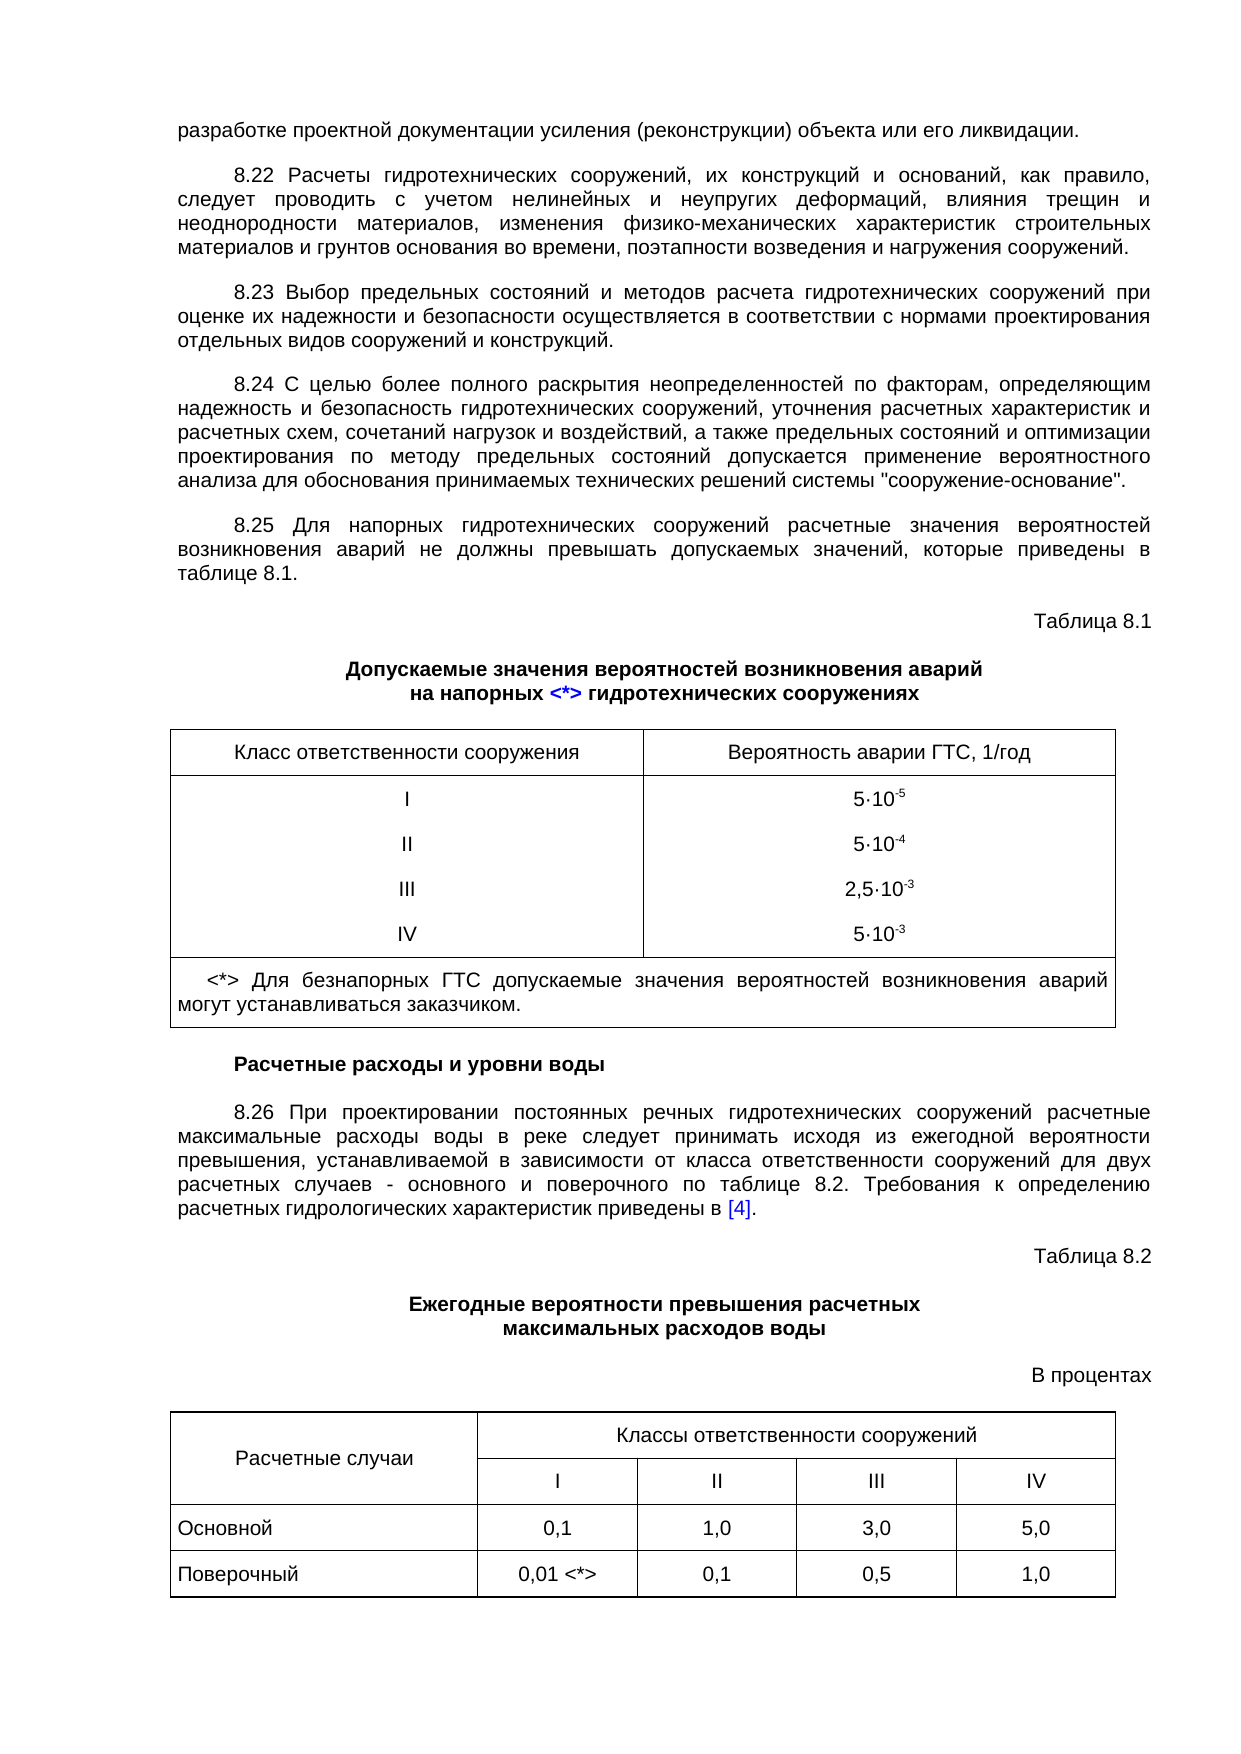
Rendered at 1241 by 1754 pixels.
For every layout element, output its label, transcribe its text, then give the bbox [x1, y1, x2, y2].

text Таблица 8.2 [177, 1243, 1152, 1267]
table_cell III [171, 866, 643, 911]
text Допускаемые значения вероятностей возникновения аварий [177, 657, 1152, 681]
text Расчетные расходы и уровни воды [177, 1052, 1152, 1076]
table_cell IV [957, 1459, 1115, 1504]
table_cell II [171, 821, 643, 866]
table_cell II [638, 1459, 796, 1504]
text 8.24 С целью более полного раскрытия неопределенностей по факторам, определяющим надежность и безопасность гидротехнических сооружений, уточнения расчетных характеристик и расчетных схем, сочетаний нагрузок и воздействий, а также предельных состояний и оптимизации проектирования по методу предельных состояний допускается применение вероятностного анализа для обоснования принимаемых технических решений системы "сооружение-основание". [177, 372, 1152, 492]
text Ежегодные вероятности превышения расчетных [177, 1291, 1152, 1315]
table_cell 0,5 [797, 1551, 956, 1596]
table_cell I [171, 776, 643, 821]
table_header Классы ответственности сооружений [478, 1413, 1115, 1458]
table_cell 1,0 [957, 1551, 1115, 1596]
table_header Класс ответственности сооружения [171, 730, 643, 775]
text на напорных <*> гидротехнических сооружениях [177, 681, 1152, 704]
table_header Расчетные случаи [171, 1413, 477, 1504]
table_cell 0,1 [478, 1505, 637, 1550]
table_cell 1,0 [638, 1505, 796, 1550]
table_cell <*> Для безнапорных ГТС допускаемые значения вероятностей возникновения аварий могут устанавливаться заказчиком. [171, 958, 1115, 1027]
text Таблица 8.1 [177, 609, 1152, 633]
table_cell 5·10-4 [644, 821, 1115, 866]
text 8.25 Для напорных гидротехнических сооружений расчетные значения вероятностей возникновения аварий не должны превышать допускаемых значений, которые приведены в таблице 8.1. [177, 513, 1152, 585]
table_cell 5·10-3 [644, 911, 1115, 957]
table_cell Поверочный [171, 1551, 477, 1596]
table_cell 5,0 [957, 1505, 1115, 1550]
text максимальных расходов воды [177, 1315, 1152, 1339]
table_cell 0,1 [638, 1551, 796, 1596]
table_cell Основной [171, 1505, 477, 1550]
table_cell 3,0 [797, 1505, 956, 1550]
table_cell III [797, 1459, 956, 1504]
text 8.26 При проектировании постоянных речных гидротехнических сооружений расчетные максимальные расходы воды в реке следует принимать исходя из ежегодной вероятности превышения, устанавливаемой в зависимости от класса ответственности сооружений для двух расчетных случаев - основного и поверочного по таблице 8.2. Требования к определению расчетных гидрологических характеристик приведены в [4]. [177, 1100, 1152, 1219]
table_cell I [478, 1459, 637, 1504]
table_cell IV [171, 911, 643, 957]
table_cell 2,5·10-3 [644, 866, 1115, 911]
text 8.22 Расчеты гидротехнических сооружений, их конструкций и оснований, как правило, следует проводить с учетом нелинейных и неупругих деформаций, влияния трещин и неоднородности материалов, изменения физико-механических характеристик строительных материалов и грунтов основания во времени, поэтапности возведения и нагружения сооружений. [177, 163, 1152, 259]
text В процентах [177, 1363, 1152, 1387]
table_cell 5·10-5 [644, 776, 1115, 821]
text 8.23 Выбор предельных состояний и методов расчета гидротехнических сооружений при оценке их надежности и безопасности осуществляется в соответствии с нормами проектирования отдельных видов сооружений и конструкций. [177, 279, 1152, 351]
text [177, 118, 1152, 142]
table_header Вероятность аварии ГТС, 1/год [644, 730, 1115, 775]
table_cell 0,01 <*> [478, 1551, 637, 1596]
